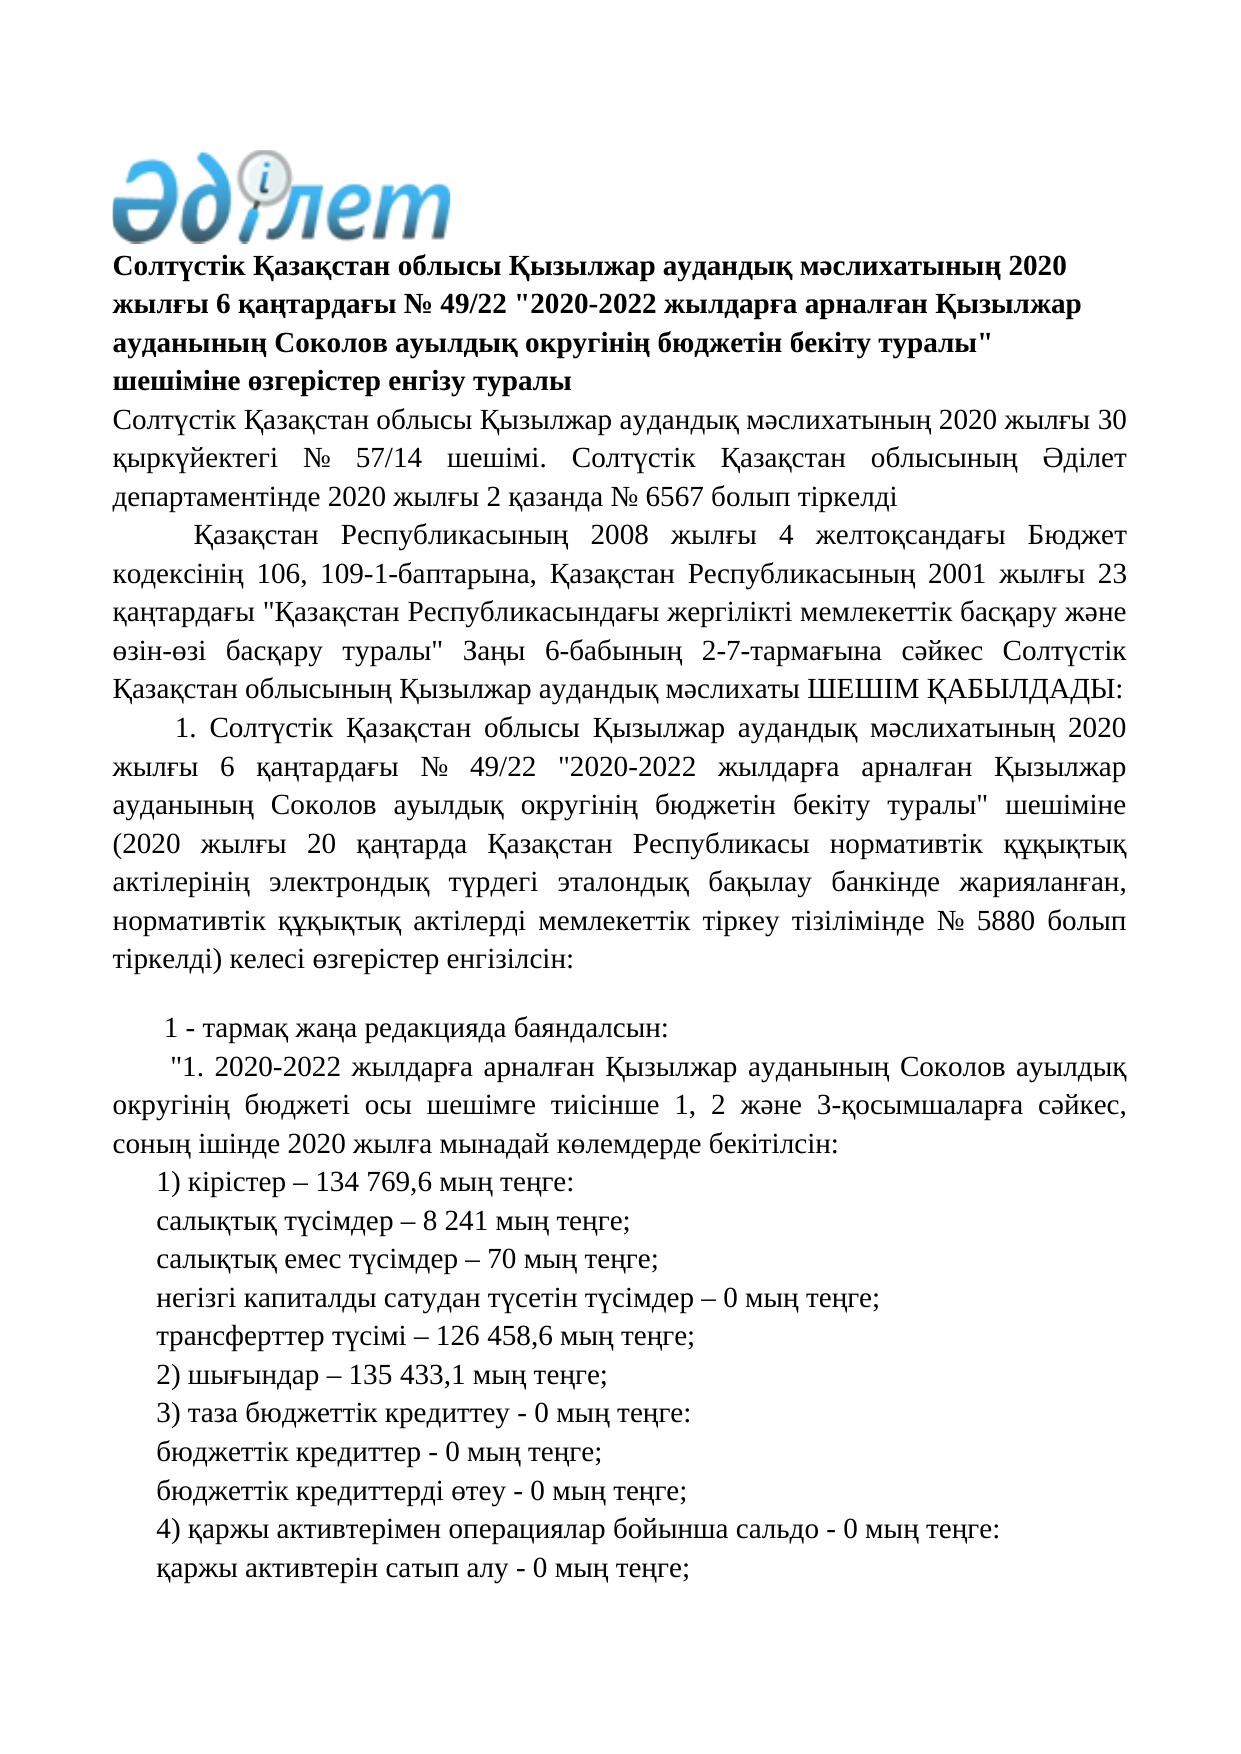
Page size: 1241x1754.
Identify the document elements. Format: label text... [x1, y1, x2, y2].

text 3) таза бюджеттік кредиттеу - 0 мың теңге: [112, 1396, 1128, 1429]
text 4) қаржы активтерімен операциялар бойынша сальдо - 0 мың теңге: [112, 1511, 1128, 1545]
text 1) кірістер – 134 769,6 мың теңге: [112, 1164, 1128, 1198]
text 1 - тармақ жаңа редакцияда баяндалсын: [112, 1010, 1128, 1044]
text Солтүстік Қазақстан облысы Қызылжар аудандық мәслихатының 2020 жылғы 30 қыркүйектегі № 57/14 шешімі. Солтүстік Қазақстан облысының Әділет департаментінде 2020 жылғы 2 қазанда № 6567 болып тіркелді [112, 402, 1128, 512]
text 2) шығындар – 135 433,1 мың теңге; [112, 1357, 1128, 1391]
text "1. 2020-2022 жылдарға арналған Қызылжар ауданының Соколов ауылдық округінің бюджеті осы шешімге тиісінше 1, 2 және 3-қосымшаларға сәйкес, соның ішінде 2020 жылға мынадай көлемдерде бекітілсін: [112, 1049, 1128, 1159]
picture [112, 150, 451, 244]
text Солтүстік Қазақстан облысы Қызылжар аудандық мәслихатының 2020 жылғы 6 қаңтардағы № 49/22 "2020-2022 жылдарға арналған Қызылжар ауданының Соколов ауылдық округінің бюджетін бекіту туралы" шешіміне өзгерістер енгізу туралы [112, 248, 1128, 397]
text салықтық түсімдер – 8 241 мың теңге; [112, 1203, 1128, 1236]
text бюджеттік кредиттерді өтеу - 0 мың теңге; [112, 1473, 1128, 1506]
text бюджеттік кредиттер - 0 мың теңге; [112, 1434, 1128, 1468]
text Қазақстан Республикасының 2008 жылғы 4 желтоқсандағы Бюджет кодексінің 106, 109-1-баптарына, Қазақстан Республикасының 2001 жылғы 23 қаңтардағы "Қазақстан Республикасындағы жергілікті мемлекеттік басқару және өзін-өзі басқару туралы" Заңы 6-бабының 2-7-тармағына сәйкес Солтүстік Қазақстан облысының Қызылжар аудандық мәслихаты ШЕШІМ ҚАБЫЛДАДЫ: [112, 517, 1128, 705]
text 1. Солтүстік Қазақстан облысы Қызылжар аудандық мәслихатының 2020 жылғы 6 қаңтардағы № 49/22 "2020-2022 жылдарға арналған Қызылжар ауданының Соколов ауылдық округінің бюджетін бекіту туралы" шешіміне (2020 жылғы 20 қаңтарда Қазақстан Республикасы нормативтік құқықтық актілерінің электрондық түрдегі эталондық бақылау банкінде жарияланған, нормативтік құқықтық актілерді мемлекеттік тіркеу тізілімінде № 5880 болып тіркелді) келесі өзгерістер енгізілсін: [112, 710, 1128, 975]
text қаржы активтерін сатып алу - 0 мың теңге; [112, 1550, 1128, 1583]
text салықтық емес түсімдер – 70 мың теңге; [112, 1241, 1128, 1275]
text негізгі капиталды сатудан түсетін түсімдер – 0 мың теңге; [112, 1280, 1128, 1313]
text трансферттер түсімі – 126 458,6 мың теңге; [112, 1318, 1128, 1352]
